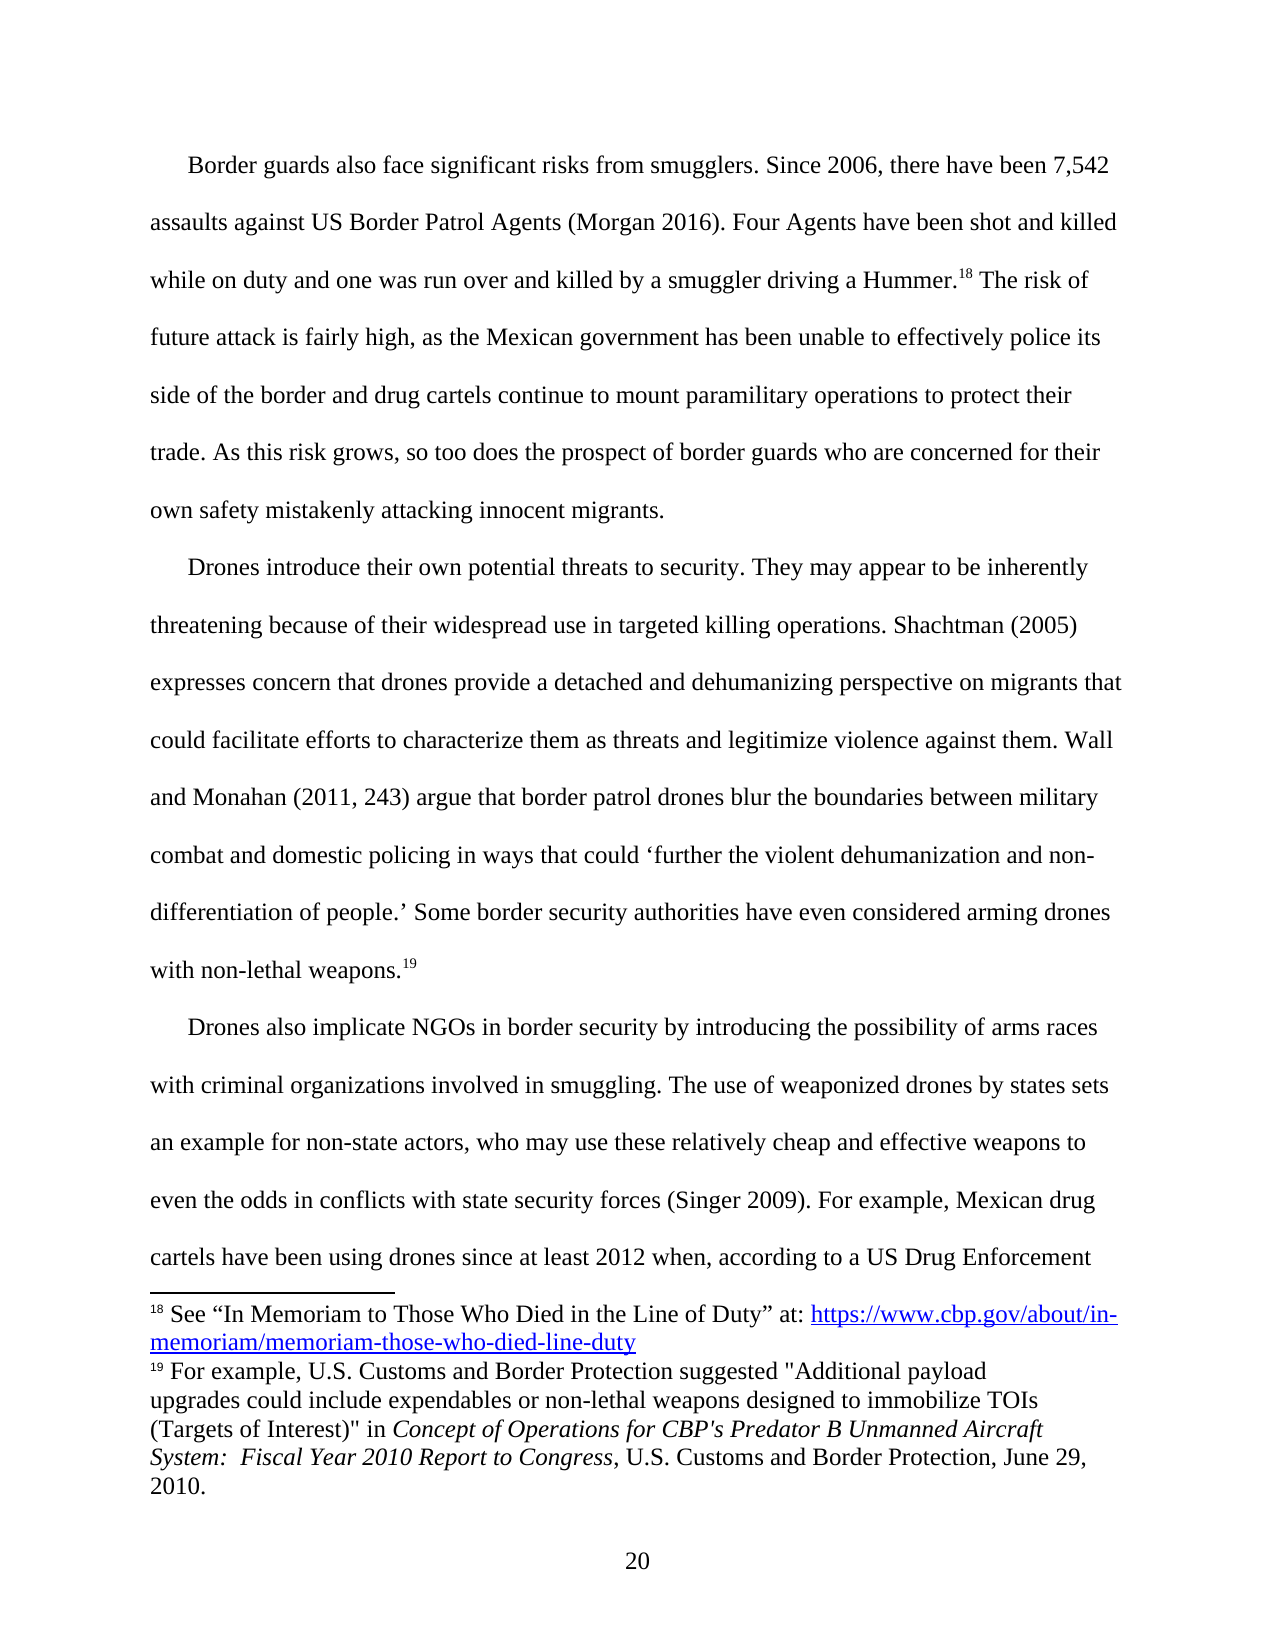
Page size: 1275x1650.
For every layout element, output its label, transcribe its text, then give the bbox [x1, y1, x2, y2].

text Border guards also face significant risks from smugglers. Since 2006, there have been 7,542 assaults against US Border Patrol Agents (Morgan 2016). Four Agents have been shot and killed while on duty and one was run over and killed by a smuggler driving a Hummer. The risk of future attack is fairly high, as the Mexican government has been unable to effectively police its side of the border and drug cartels continue to mount paramilitary operations to protect their trade. As this risk grows, so too does the prospect of border guards who are concerned for their own safety mistakenly attacking innocent migrants. [150, 150, 1125, 524]
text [150, 1012, 1125, 1271]
text Drones introduce their own potential threats to security. They may appear to be inherently threatening because of their widespread use in targeted killing operations. Shachtman (2005) expresses concern that drones provide a detached and dehumanizing perspective on migrants that could facilitate efforts to characterize them as threats and legitimize violence against them. Wall and Monahan (2011, 243) argue that border patrol drones blur the boundaries between military combat and domestic policing in ways that could ‘further the violent dehumanization and non-differentiation of people.’ Some border security authorities have even considered arming drones with non-lethal weapons. [150, 552, 1125, 984]
